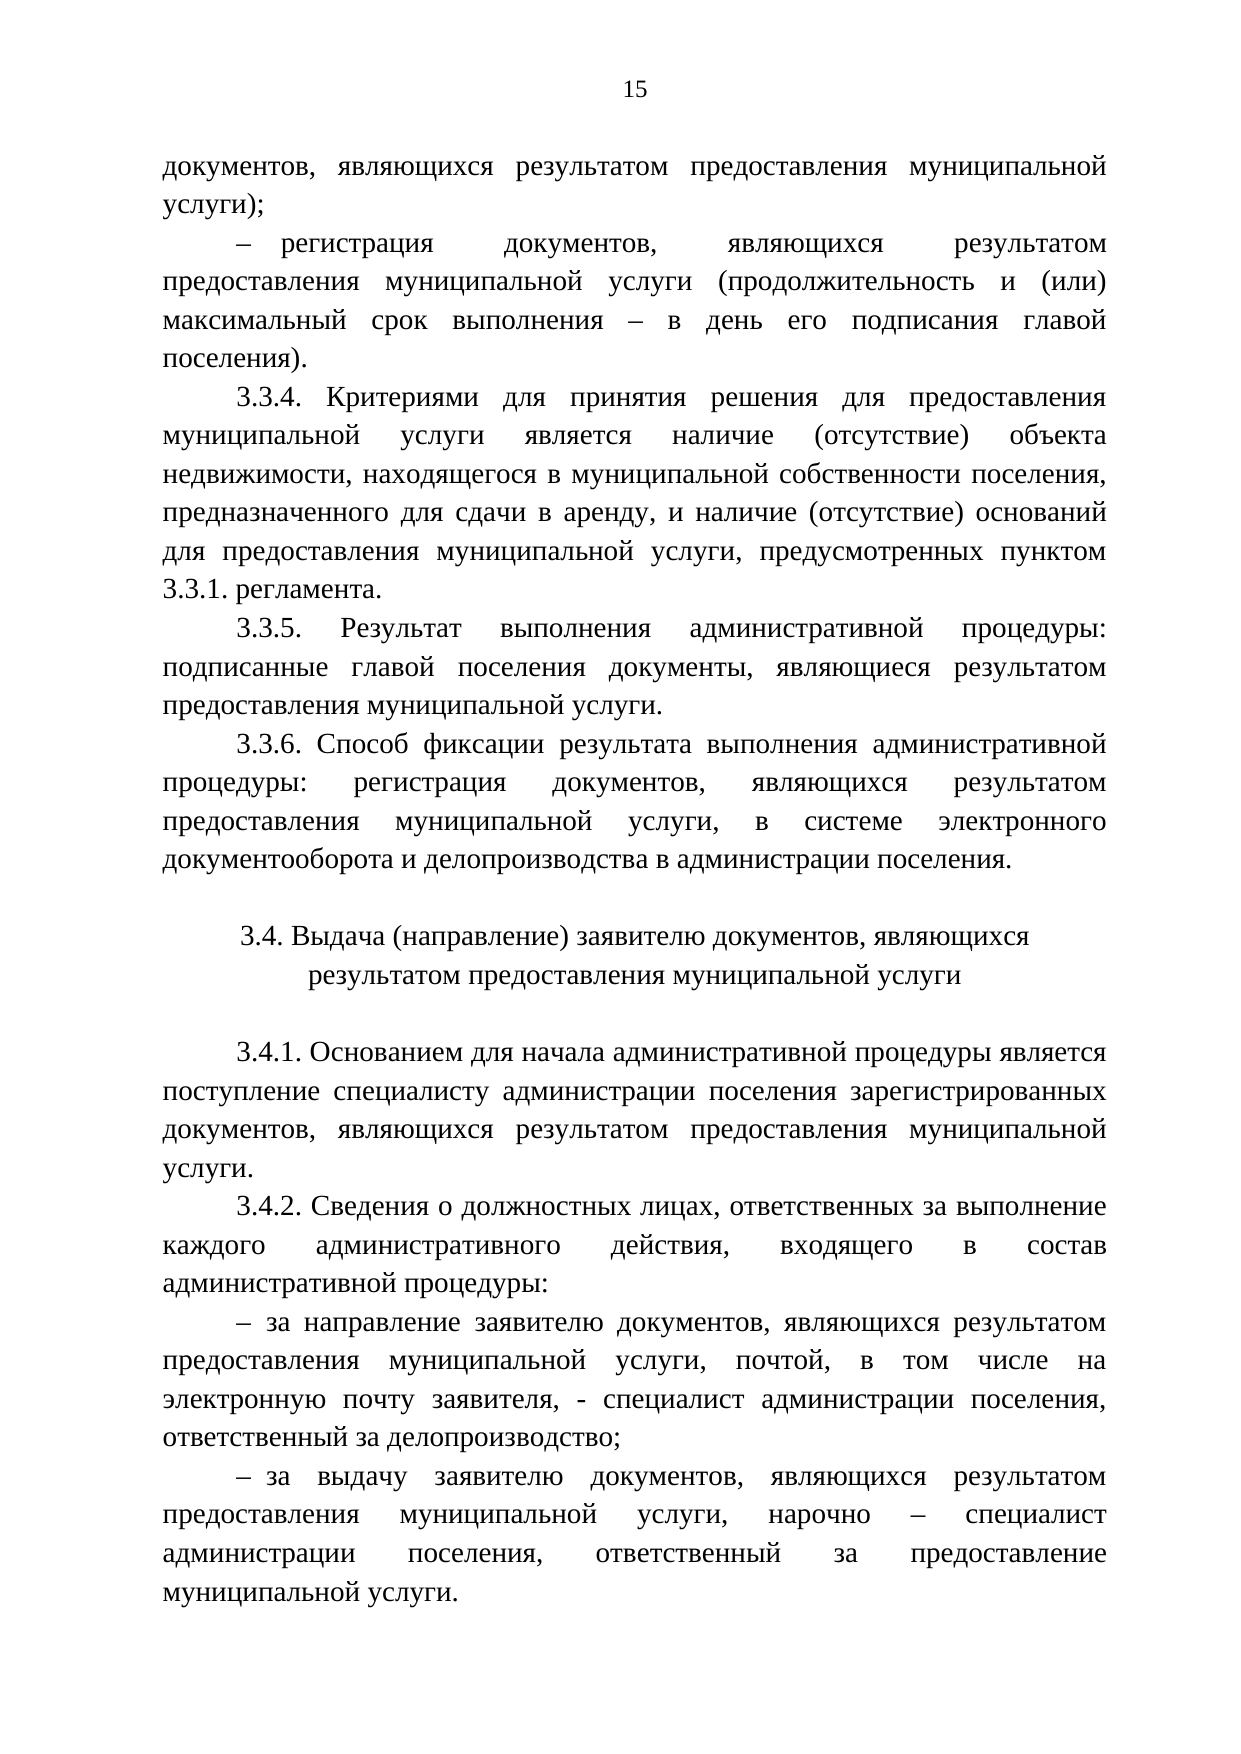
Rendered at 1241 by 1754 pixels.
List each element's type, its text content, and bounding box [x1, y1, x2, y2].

text 3.4. Выдача (направление) заявителю документов, являющихся результатом предоставления муниципальной услуги [162, 918, 1107, 991]
text 3.3.6. Способ фиксации результата выполнения административной процедуры: регистрация документов, являющихся результатом предоставления муниципальной услуги, в системе электронного документооборота и делопроизводства в администрации поселения. [162, 726, 1107, 875]
text 3.3.4. Критериями для принятия решения для предоставления муниципальной услуги является наличие (отсутствие) объекта недвижимости, находящегося в муниципальной собственности поселения, предназначенного для сдачи в аренду, и наличие (отсутствие) оснований для предоставления муниципальной услуги, предусмотренных пунктом 3.3.1. регламента. [162, 379, 1107, 605]
list за направление заявителю документов, являющихся результатом предоставления муниципальной услуги, почтой, в том числе на электронную почту заявителя, - специалист администрации поселения, ответственный за делопроизводство; [162, 1304, 1107, 1453]
text 3.4.1. Основанием для начала административной процедуры является поступление специалисту администрации поселения зарегистрированных документов, являющихся результатом предоставления муниципальной услуги. [162, 1034, 1107, 1183]
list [162, 148, 1107, 220]
list за выдачу заявителю документов, являющихся результатом предоставления муниципальной услуги, нарочно – специалист администрации поселения, ответственный за предоставление муниципальной услуги. [162, 1458, 1107, 1607]
list регистрация документов, являющихся результатом предоставления муниципальной услуги (продолжительность и (или) максимальный срок выполнения – в день его подписания главой поселения). [162, 225, 1107, 374]
text 3.3.5. Результат выполнения административной процедуры: подписанные главой поселения документы, являющиеся результатом предоставления муниципальной услуги. [162, 610, 1107, 721]
text 3.4.2. Сведения о должностных лицах, ответственных за выполнение каждого административного действия, входящего в состав административной процедуры: [162, 1188, 1107, 1299]
